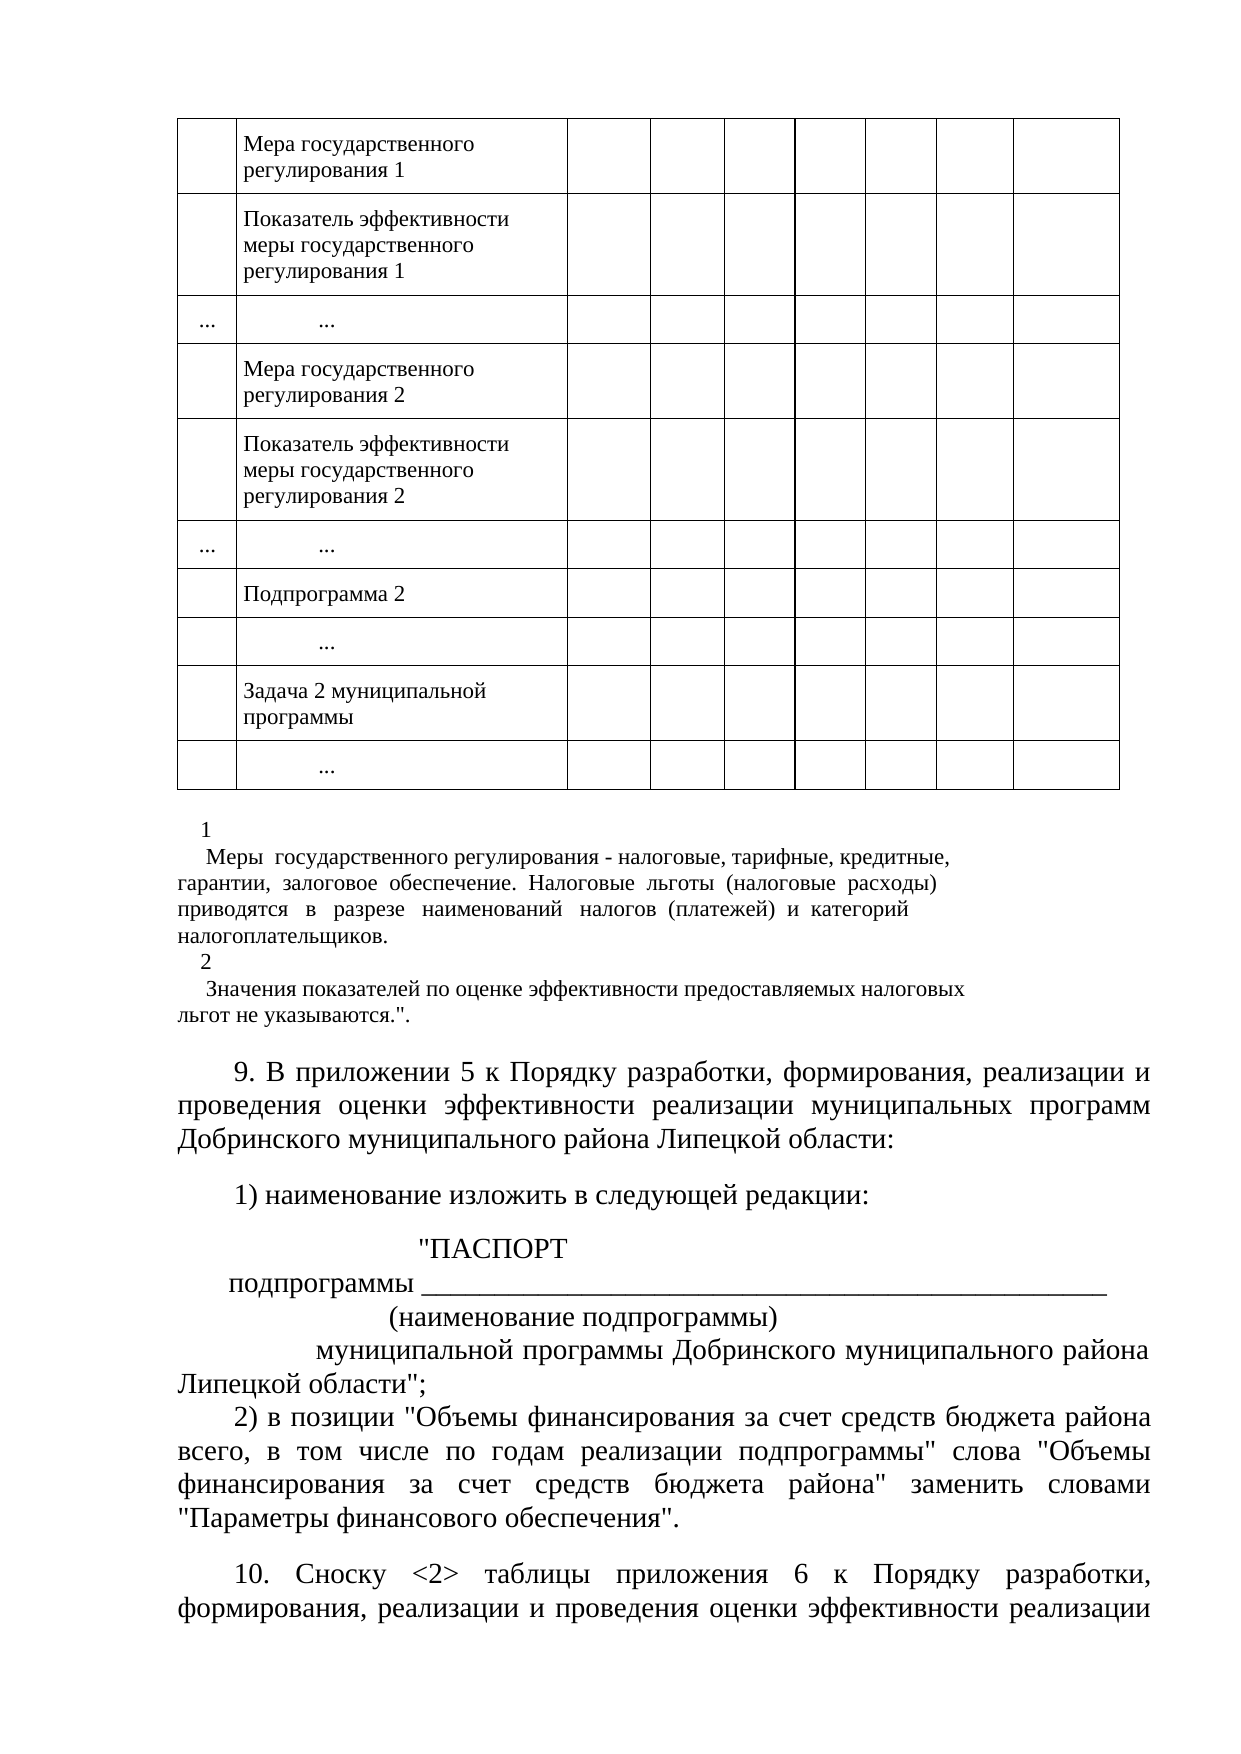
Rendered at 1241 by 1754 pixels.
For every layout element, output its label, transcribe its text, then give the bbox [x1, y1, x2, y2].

text 1) наименование изложить в следующей редакции: [177, 1177, 1152, 1211]
table_cell [651, 521, 724, 568]
table_cell [568, 119, 650, 193]
table_cell [725, 194, 794, 294]
text Меры государственного регулирования - налоговые, тарифные, кредитные, [177, 843, 1152, 869]
table_cell [866, 419, 936, 519]
table_cell ... [237, 618, 567, 665]
table_cell Мера государственного регулирования 2 [237, 344, 567, 418]
table_cell [866, 741, 936, 789]
table_cell [725, 618, 794, 665]
table_cell [178, 618, 236, 665]
text гарантии, залоговое обеспечение. Налоговые льготы (налоговые расходы) [177, 869, 1152, 896]
table_cell [796, 741, 865, 789]
table_cell [568, 569, 650, 617]
table_cell [937, 296, 1013, 343]
table_cell [568, 521, 650, 568]
table_cell [568, 194, 650, 294]
table_cell [651, 666, 724, 740]
table_cell Показатель эффективности меры государственного регулирования 1 [237, 194, 567, 294]
table_cell [1014, 194, 1119, 294]
table_cell [725, 741, 794, 789]
table_cell [178, 666, 236, 740]
table_cell [178, 569, 236, 617]
table_cell [796, 521, 865, 568]
table_cell [725, 569, 794, 617]
table_cell [796, 194, 865, 294]
table_cell [937, 344, 1013, 418]
table_cell [725, 521, 794, 568]
table_cell [937, 419, 1013, 519]
table_cell [1014, 569, 1119, 617]
table_cell [178, 741, 236, 789]
table_cell [796, 296, 865, 343]
table_cell [796, 569, 865, 617]
table_cell [866, 666, 936, 740]
table_cell [937, 741, 1013, 789]
text (наименование подпрограммы) [177, 1299, 1152, 1332]
table_cell [725, 666, 794, 740]
text приводятся в разрезе наименований налогов (платежей) и категорий [177, 896, 1152, 922]
text муниципальной программы Добринского муниципального района Липецкой области"; [177, 1332, 1152, 1399]
table_cell [725, 344, 794, 418]
table_cell [568, 618, 650, 665]
table_cell Подпрограмма 2 [237, 569, 567, 617]
table_cell [725, 419, 794, 519]
table_cell [937, 618, 1013, 665]
table_cell Показатель эффективности меры государственного регулирования 2 [237, 419, 567, 519]
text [177, 1556, 1152, 1623]
table_cell [651, 618, 724, 665]
table_cell [1014, 296, 1119, 343]
table_cell [651, 419, 724, 519]
table_cell ... [237, 521, 567, 568]
table_cell ... [178, 521, 236, 568]
table_cell [651, 119, 724, 193]
table_cell [1014, 521, 1119, 568]
table_cell [178, 344, 236, 418]
table_cell [796, 119, 865, 193]
table_cell [725, 119, 794, 193]
table_cell [651, 344, 724, 418]
table_cell [1014, 741, 1119, 789]
text Значения показателей по оценке эффективности предоставляемых налоговых [177, 974, 1152, 1001]
table_cell [651, 569, 724, 617]
text "ПАСПОРТ [177, 1232, 1152, 1265]
table_cell [866, 618, 936, 665]
table_cell [651, 296, 724, 343]
table_cell [866, 119, 936, 193]
table_cell [725, 296, 794, 343]
table_cell [568, 741, 650, 789]
table_cell [178, 419, 236, 519]
table_cell [568, 666, 650, 740]
table_cell [178, 119, 236, 193]
table_cell [937, 119, 1013, 193]
table_cell [866, 296, 936, 343]
table_cell [796, 618, 865, 665]
table_cell [1014, 344, 1119, 418]
table_cell [568, 344, 650, 418]
table_cell [866, 569, 936, 617]
text 9. В приложении 5 к Порядку разработки, формирования, реализации и проведения оценки эффективности реализации муниципальных программ Добринского муниципального района Липецкой области: [177, 1054, 1152, 1154]
table_cell ... [237, 741, 567, 789]
table_cell [1014, 119, 1119, 193]
table_cell ... [178, 296, 236, 343]
table_cell [1014, 618, 1119, 665]
table_cell [866, 194, 936, 294]
text 1 [177, 816, 1152, 843]
table_cell [1014, 419, 1119, 519]
table_cell [937, 569, 1013, 617]
table_cell ... [237, 296, 567, 343]
text подпрограммы _______________________________________________ [177, 1265, 1152, 1299]
table_cell Задача 2 муниципальной программы [237, 666, 567, 740]
text 2 [177, 948, 1152, 974]
table_cell [651, 194, 724, 294]
text налогоплательщиков. [177, 922, 1152, 948]
table_cell [796, 666, 865, 740]
text льгот не указываются.". [177, 1001, 1152, 1027]
table_cell [937, 521, 1013, 568]
table_cell [796, 344, 865, 418]
table_cell [937, 666, 1013, 740]
text 2) в позиции "Объемы финансирования за счет средств бюджета района всего, в том числе по годам реализации подпрограммы" слова "Объемы финансирования за счет средств бюджета района" заменить словами "Параметры финансового обеспечения". [177, 1399, 1152, 1533]
table_cell Мера государственного регулирования 1 [237, 119, 567, 193]
table_cell [568, 296, 650, 343]
table_cell [178, 194, 236, 294]
table_cell [651, 741, 724, 789]
table_cell [568, 419, 650, 519]
table_cell [866, 521, 936, 568]
table_cell [866, 344, 936, 418]
table_cell [1014, 666, 1119, 740]
table_cell [937, 194, 1013, 294]
table_cell [796, 419, 865, 519]
